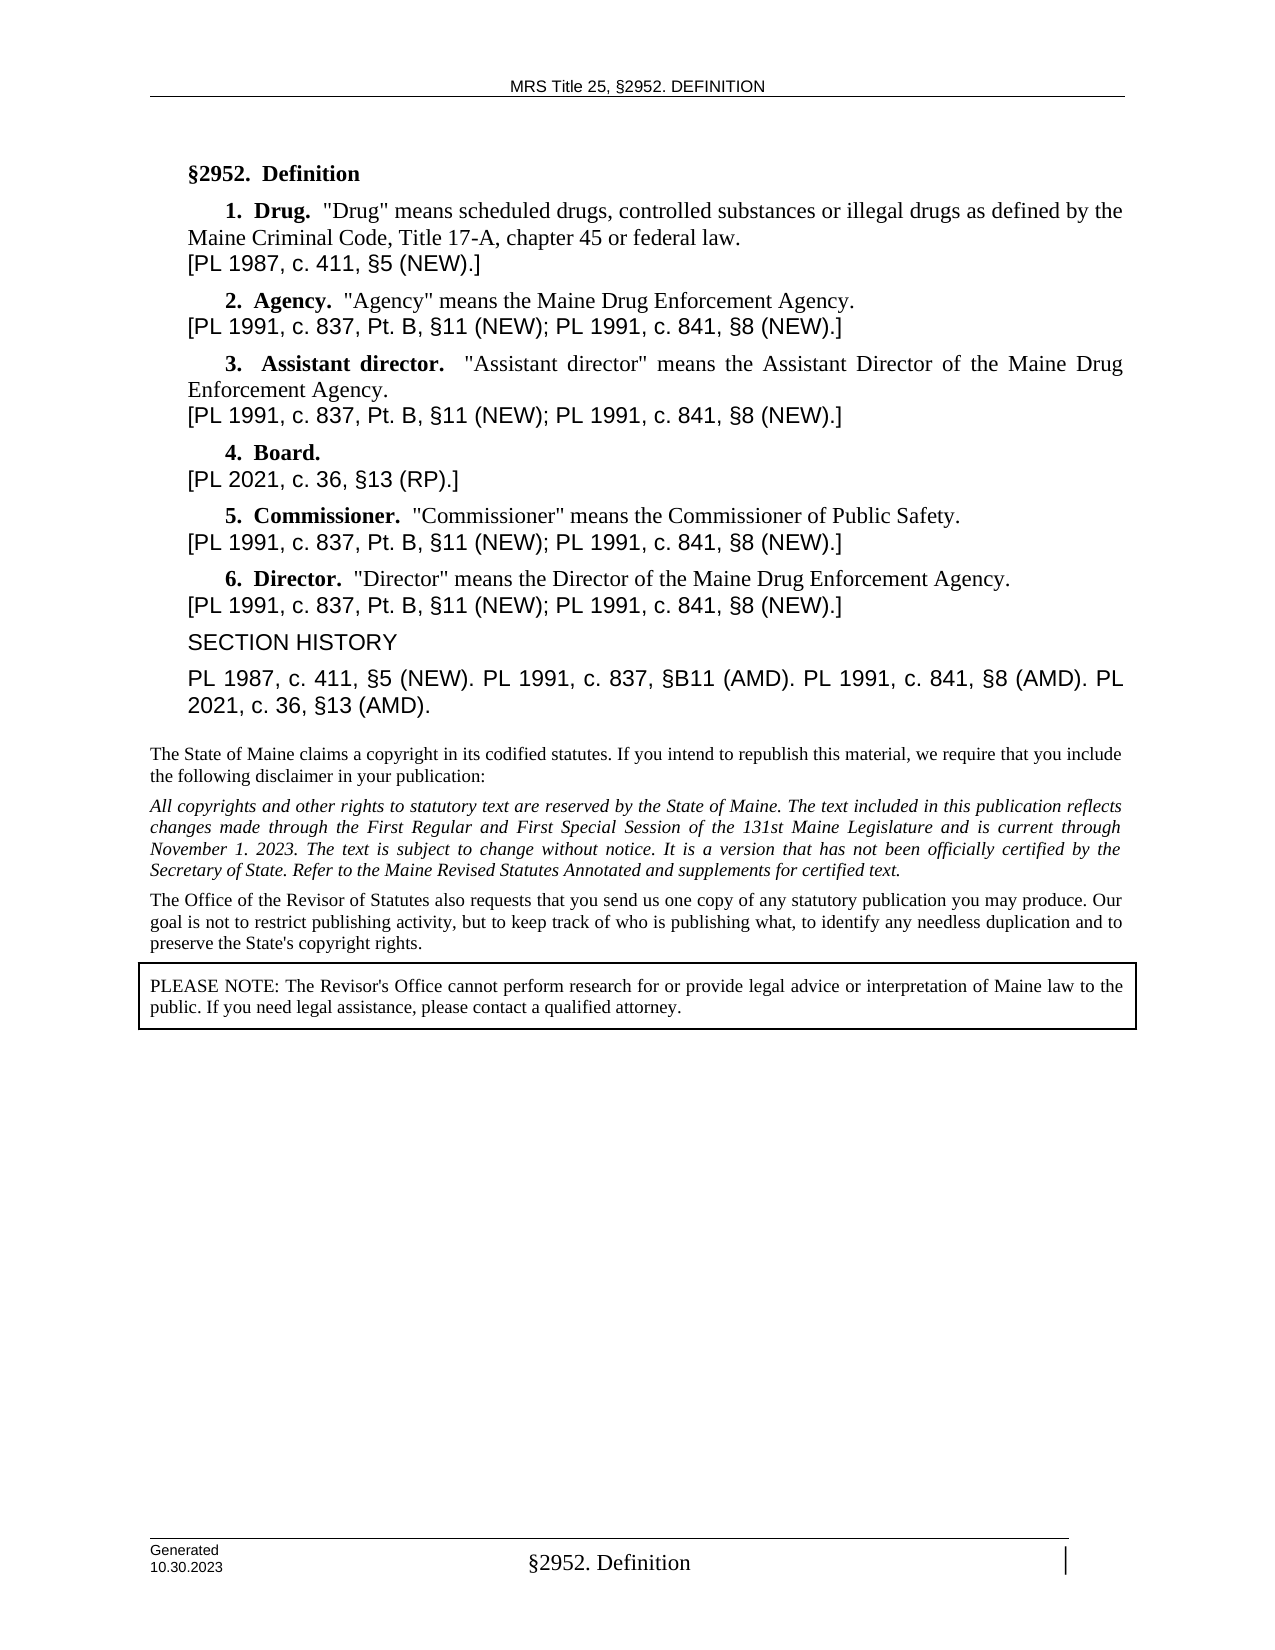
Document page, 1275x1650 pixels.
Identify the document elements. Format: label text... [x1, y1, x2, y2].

text 6. Director. "Director" means the Director of the Maine Drug Enforcement Agency. [187, 566, 1125, 592]
text SECTION HISTORY [187, 629, 1125, 655]
text [PL 1987, c. 411, §5 (NEW).] [187, 250, 1125, 276]
text All copyrights and other rights to statutory text are reserved by the State of Maine. The text included in this publication reflects changes made through the First Regular and First Special Session of the 131st Maine Legislature and is current through November 1. 2023 . The text is subject to change without notice. It is a version that has not been officially certified by the Secretary of State. Refer to the Maine Revised Statutes Annotated and supplements for certified text. [150, 794, 1125, 881]
text [PL 1991, c. 837, Pt. B, §11 (NEW); PL 1991, c. 841, §8 (NEW).] [187, 402, 1125, 429]
text 5. Commissioner. "Commissioner" means the Commissioner of Public Safety. [187, 502, 1125, 529]
text PLEASE NOTE: The Revisor's Office cannot perform research for or provide legal advice or interpretation of Maine law to the public. If you need legal assistance, please contact a qualified attorney. [140, 964, 1135, 1028]
text [PL 1991, c. 837, Pt. B, §11 (NEW); PL 1991, c. 841, §8 (NEW).] [187, 313, 1125, 339]
text [PL 1991, c. 837, Pt. B, §11 (NEW); PL 1991, c. 841, §8 (NEW).] [187, 529, 1125, 555]
text [PL 2021, c. 36, §13 (RP).] [187, 466, 1125, 492]
text §2952. Definition [187, 160, 1125, 187]
text 2. Agency. "Agency" means the Maine Drug Enforcement Agency. [187, 287, 1125, 313]
text 4. Board. [187, 439, 1125, 466]
text The Office of the Revisor of Statutes also requests that you send us one copy of any statutory publication you may produce. Our goal is not to restrict publishing activity, but to keep track of who is publishing what, to identify any needless duplication and to preserve the State's copyright rights. [150, 889, 1125, 954]
text 1. Drug. "Drug" means scheduled drugs, controlled substances or illegal drugs as defined by the Maine Criminal Code, Title 17‑A, chapter 45 or federal law. [187, 197, 1125, 250]
text [PL 1991, c. 837, Pt. B, §11 (NEW); PL 1991, c. 841, §8 (NEW).] [187, 592, 1125, 618]
text The State of Maine claims a copyright in its codified statutes. If you intend to republish this material, we require that you include the following disclaimer in your publication: [150, 743, 1125, 786]
text PL 1987, c. 411, §5 (NEW). PL 1991, c. 837, §B11 (AMD). PL 1991, c. 841, §8 (AMD). PL 2021, c. 36, §13 (AMD). [187, 665, 1125, 718]
text 3. Assistant director. "Assistant director" means the Assistant Director of the Maine Drug Enforcement Agency. [187, 350, 1125, 402]
